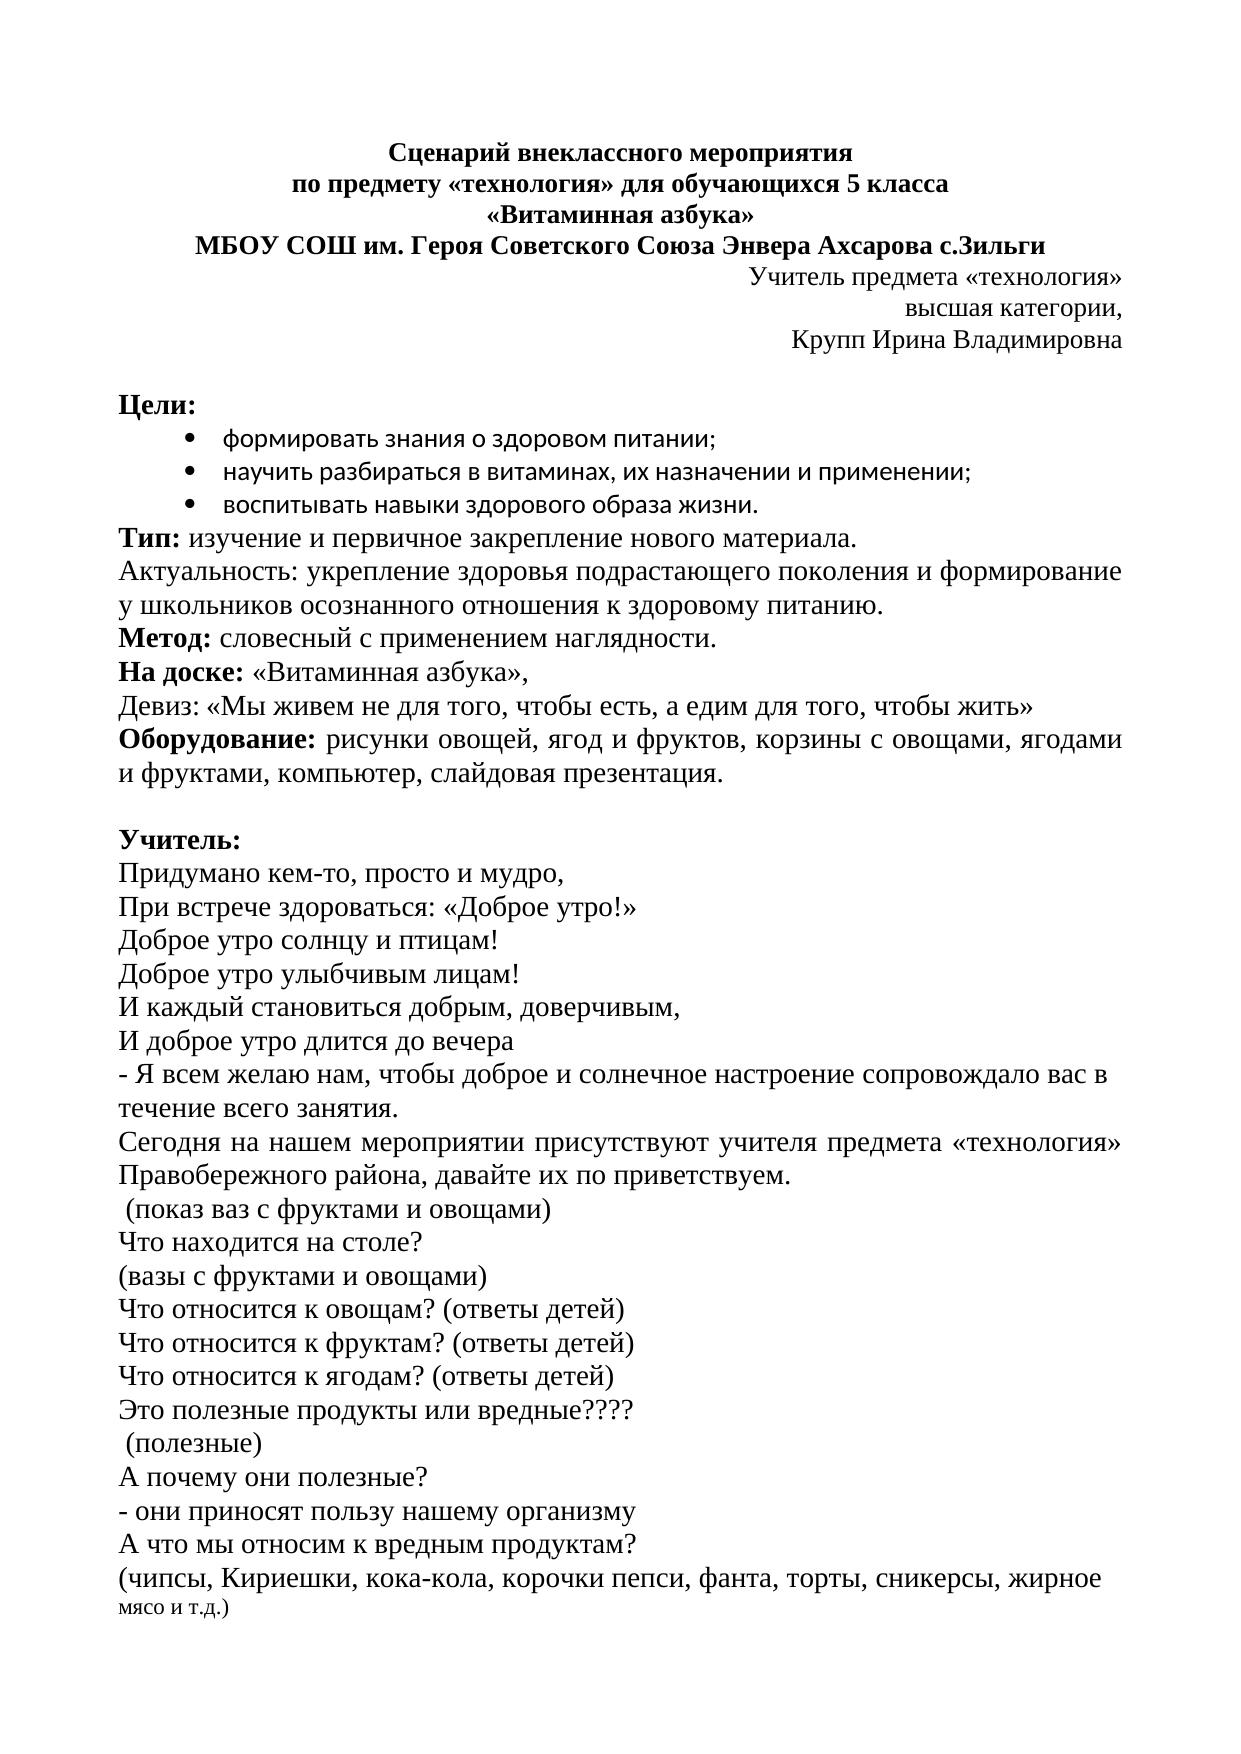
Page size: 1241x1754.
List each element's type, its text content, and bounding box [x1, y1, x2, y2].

text Учитель: [118, 822, 1123, 855]
text по предмету «технология» для обучающихся 5 класса [118, 167, 1123, 198]
text Учитель предмета «технология» [118, 260, 1123, 292]
list формировать знания о здоровом питании; [185, 421, 1123, 454]
text (полезные) [118, 1426, 1123, 1459]
text Цели: [118, 387, 1123, 421]
text Доброе утро солнцу и птицам! [118, 922, 1123, 956]
text На доске: «Витаминная азбука», [118, 654, 1123, 688]
text Что относится к ягодам? (ответы детей) [118, 1358, 1123, 1392]
text Что относится к овощам? (ответы детей) [118, 1291, 1123, 1325]
text течение всего занятия. [118, 1090, 1123, 1124]
text Сегодня на нашем мероприятии присутствуют учителя предмета «технология» Правобережного района, давайте их по приветствуем. [118, 1124, 1123, 1191]
text (чипсы, Кириешки, кока-кола, корочки пепси, фанта, торты, сникерсы, жирное мясо и т.д.) [118, 1560, 1123, 1620]
text Крупп Ирина Владимировна [118, 323, 1123, 354]
text (показ ваз с фруктами и овощами) [118, 1191, 1123, 1224]
text Актуальность: укрепление здоровья подрастающего поколения и формирование у школьников осознанного отношения к здоровому питанию. [118, 553, 1123, 621]
text Тип: изучение и первичное закрепление нового материала. [118, 520, 1123, 553]
text Придумано кем-то, просто и мудро, [118, 855, 1123, 889]
text А что мы относим к вредным продуктам? [118, 1526, 1123, 1560]
text Это полезные продукты или вредные???? [118, 1392, 1123, 1426]
text «Витаминная азбука» [118, 198, 1123, 229]
text И доброе утро длится до вечера [118, 1023, 1123, 1057]
text (вазы с фруктами и овощами) [118, 1258, 1123, 1291]
text высшая категории, [118, 292, 1123, 323]
text Доброе утро улыбчивым лицам! [118, 956, 1123, 989]
text Что находится на столе? [118, 1224, 1123, 1258]
text Сценарий внеклассного мероприятия [118, 136, 1123, 167]
list воспитывать навыки здорового образа жизни. [185, 487, 1123, 520]
text При встрече здороваться: «Доброе утро!» [118, 889, 1123, 922]
text И каждый становиться добрым, доверчивым, [118, 989, 1123, 1023]
text А почему они полезные? [118, 1459, 1123, 1493]
text Что относится к фруктам? (ответы детей) [118, 1325, 1123, 1358]
text Метод: словесный с применением наглядности. [118, 621, 1123, 654]
text Оборудование: рисунки овощей, ягод и фруктов, корзины с овощами, ягодами и фруктами, компьютер, слайдовая презентация. [118, 721, 1123, 788]
list научить разбираться в витаминах, их назначении и применении; [185, 454, 1123, 487]
text МБОУ СОШ им. Героя Советского Союза Энвера Ахсарова с.Зильги [118, 229, 1123, 260]
text - Я всем желаю нам, чтобы доброе и солнечное настроение сопровождало вас в [118, 1057, 1123, 1090]
text Девиз: «Мы живем не для того, чтобы есть, а едим для того, чтобы жить» [118, 688, 1123, 721]
text - они приносят пользу нашему организму [118, 1493, 1123, 1526]
